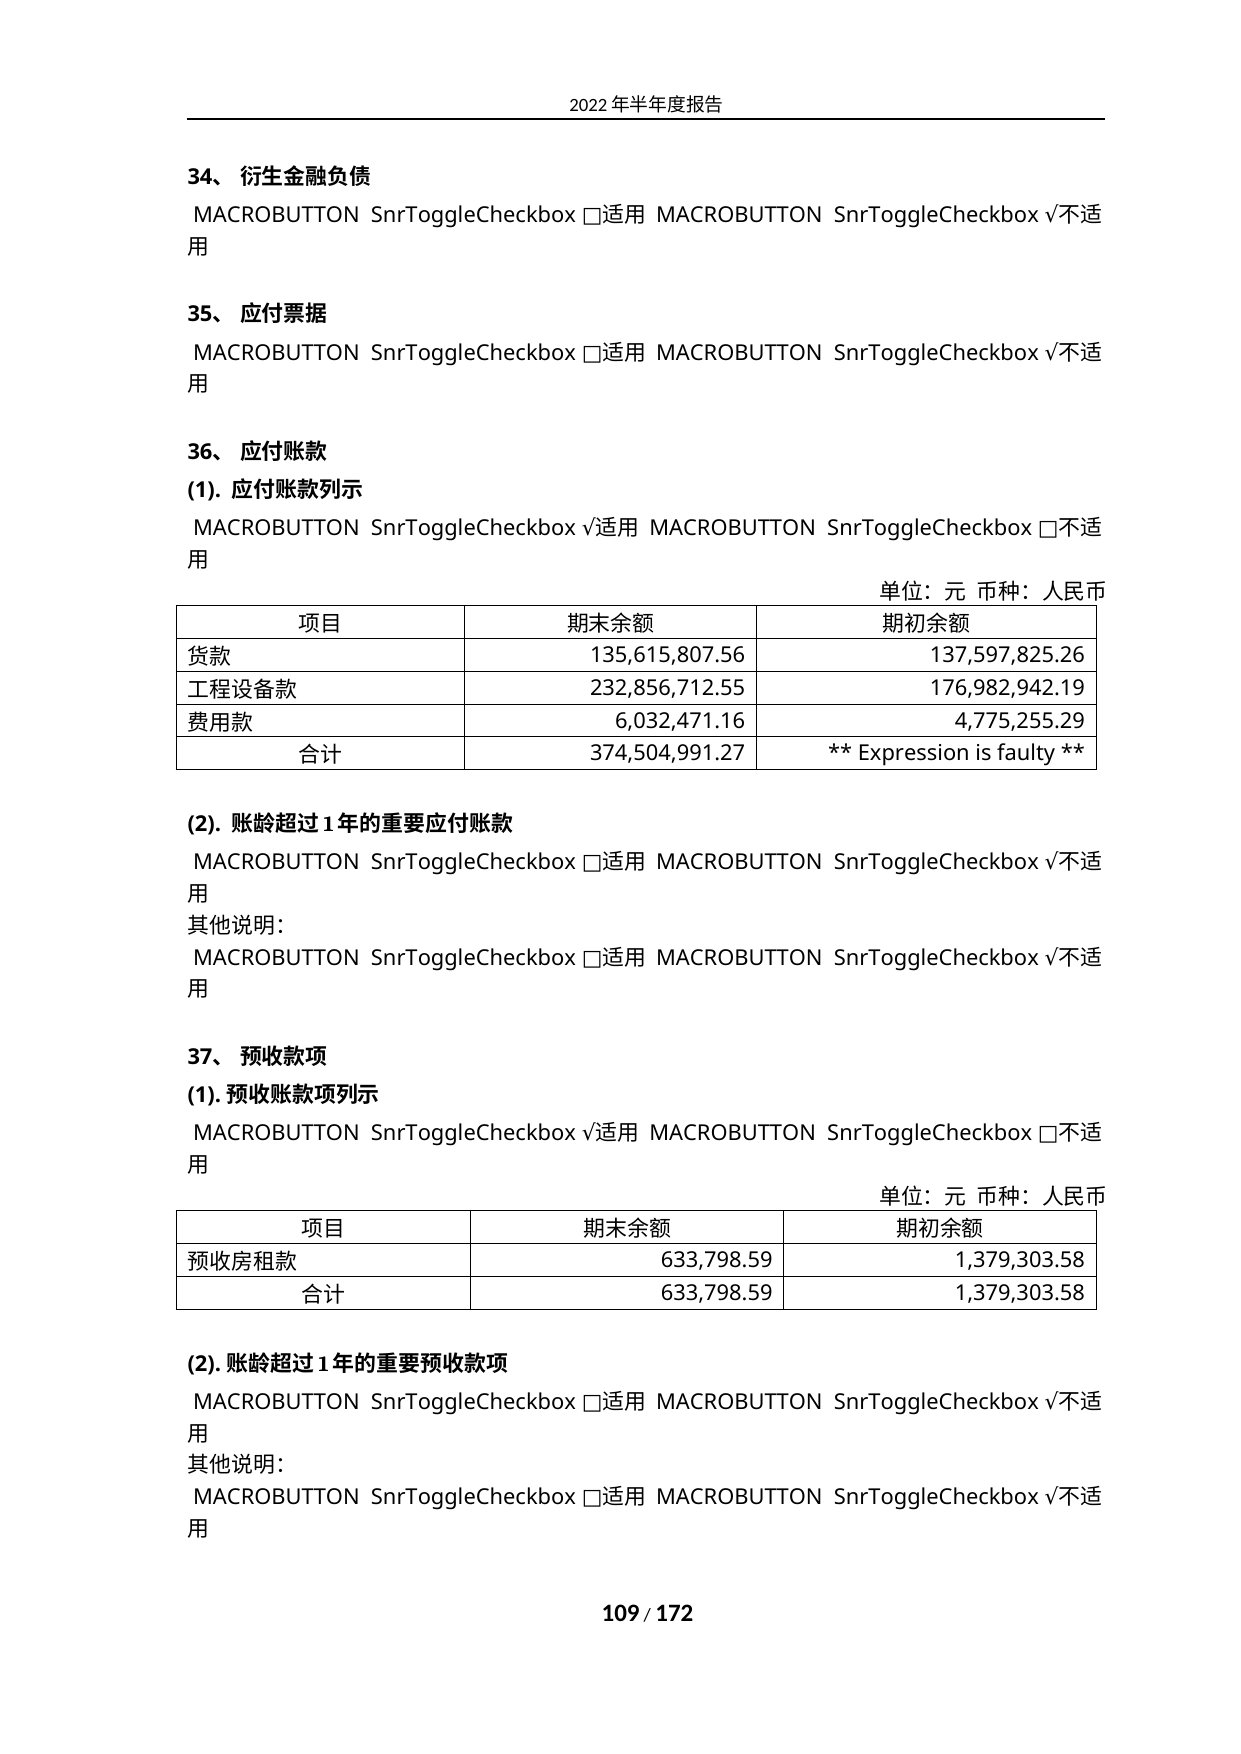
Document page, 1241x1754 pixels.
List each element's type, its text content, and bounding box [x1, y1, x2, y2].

subtitle 预收款项 [187, 1039, 1107, 1071]
subtitle 应付票据 [187, 296, 1107, 328]
subtitle 应付账款 [187, 434, 1107, 466]
